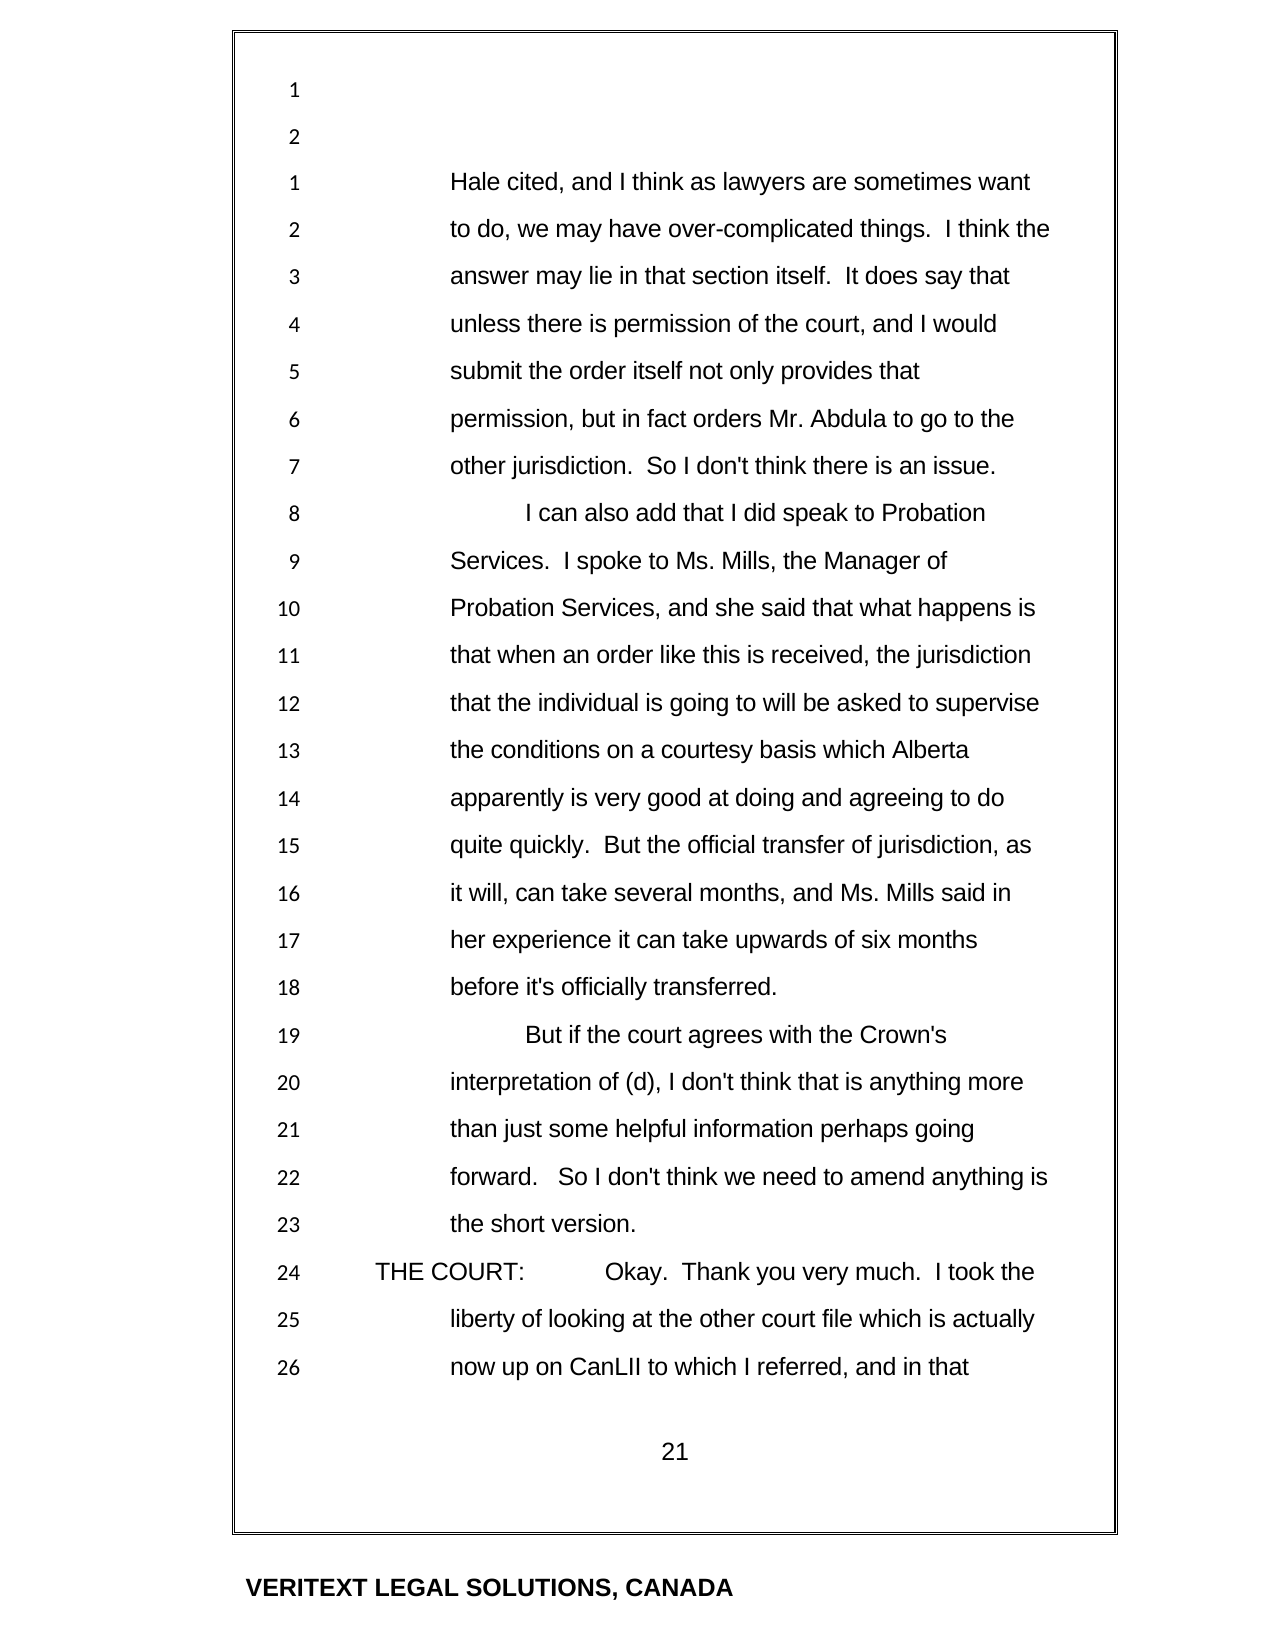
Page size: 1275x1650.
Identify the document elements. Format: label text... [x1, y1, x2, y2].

text But if the court agrees with the Crown's interpretation of (d), I don't think that is anything more than just some helpful information perhaps going forward. So I don't think we need to amend anything is the short version. [450, 1020, 1050, 1238]
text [375, 1257, 1050, 1380]
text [375, 167, 1050, 480]
text I can also add that I did speak to Probation Services. I spoke to Ms. Mills, the Manager of Probation Services, and she said that what happens is that when an order like this is received, the jurisdiction that the individual is going to will be asked to supervise the conditions on a courtesy basis which Alberta apparently is very good at doing and agreeing to do quite quickly. But the official transfer of jurisdiction, as it will, can take several months, and Ms. Mills said in her experience it can take upwards of six months before it's officially transferred. [450, 498, 1050, 1001]
